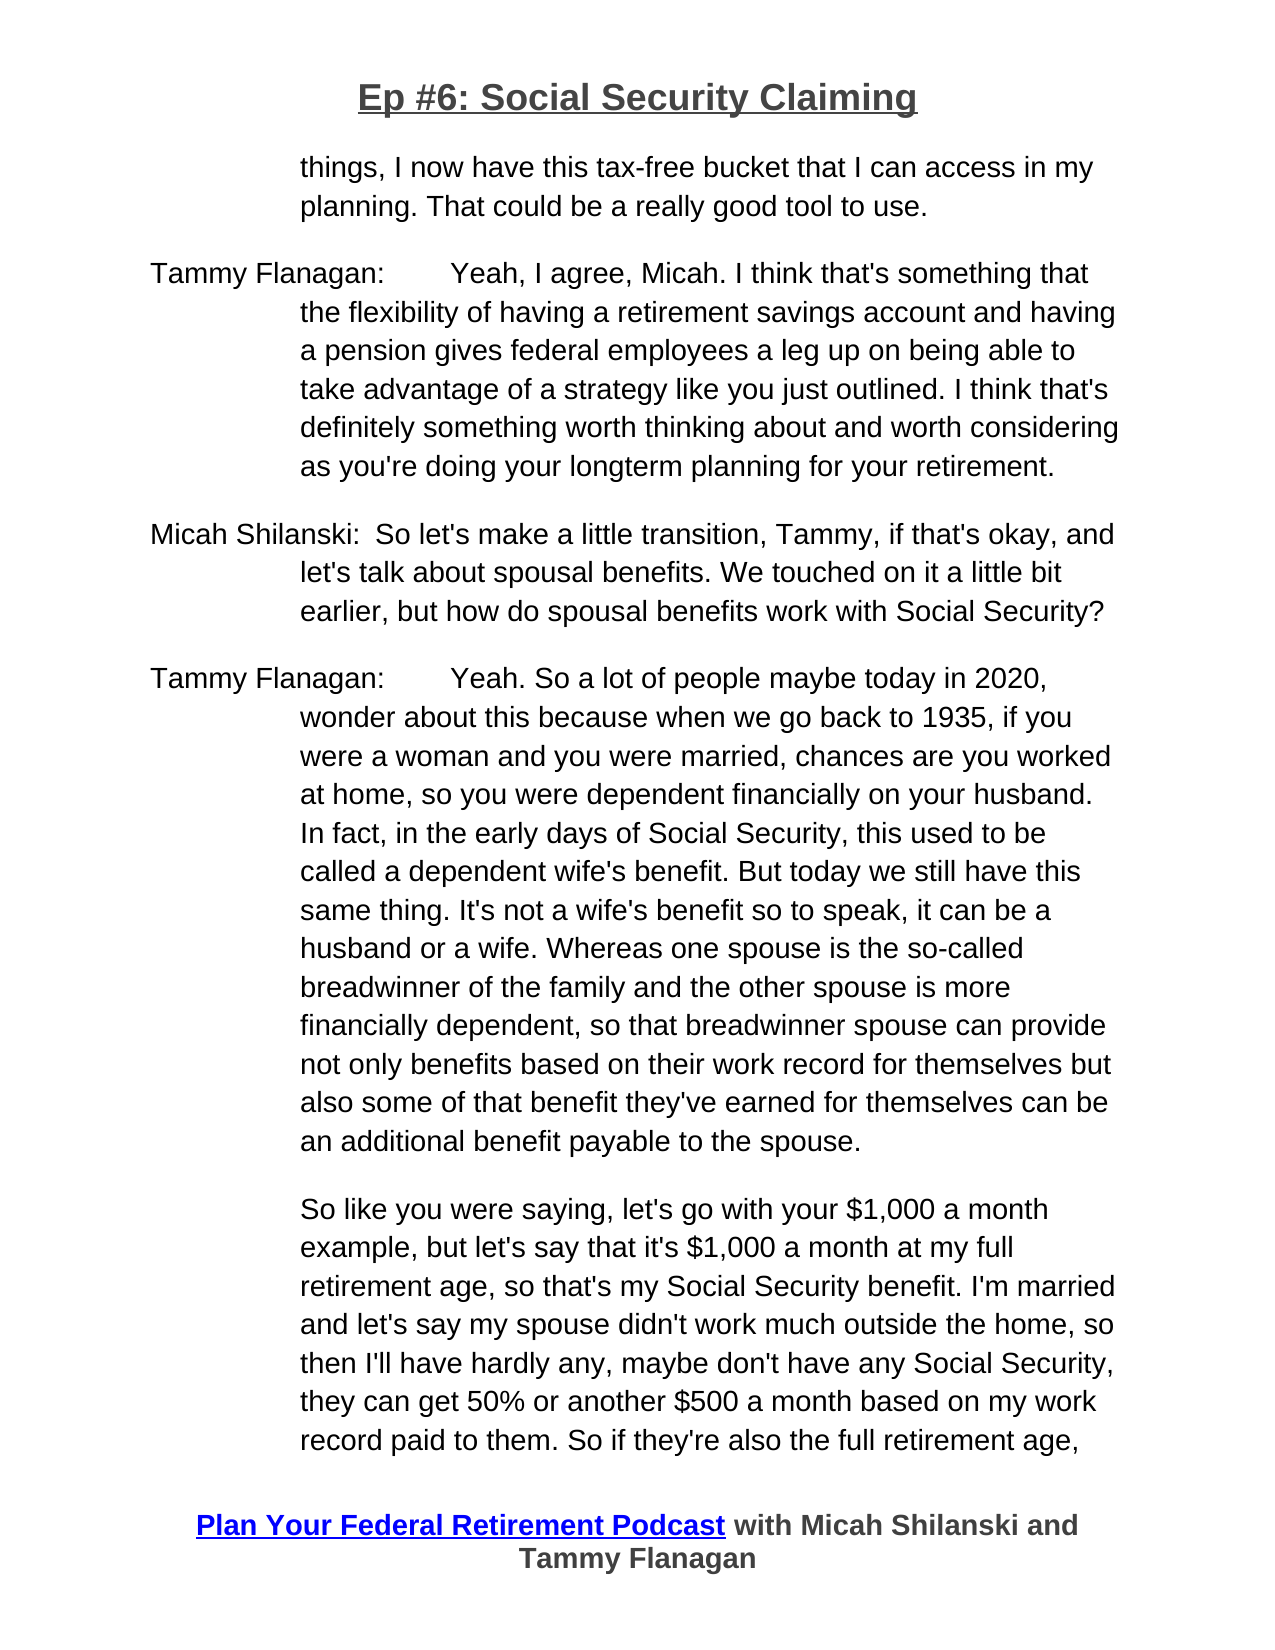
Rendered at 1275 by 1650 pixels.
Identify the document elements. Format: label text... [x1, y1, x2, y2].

text Tammy Flanagan: Yeah, I agree, Micah. I think that's something that the flexibility of having a retirement savings account and having a pension gives federal employees a leg up on being able to take advantage of a strategy like you just outlined. I think that's definitely something worth thinking about and worth considering as you're doing your longterm planning for your retirement. [150, 256, 1125, 482]
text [150, 150, 1125, 222]
text Micah Shilanski: So let's make a little transition, Tammy, if that's okay, and let's talk about spousal benefits. We touched on it a little bit earlier, but how do spousal benefits work with Social Security? [150, 517, 1125, 627]
text Tammy Flanagan: Yeah. So a lot of people maybe today in 2020, wonder about this because when we go back to 1935, if you were a woman and you were married, chances are you worked at home, so you were dependent financially on your husband. In fact, in the early days of Social Security, this used to be called a dependent wife's benefit. But today we still have this same thing. It's not a wife's benefit so to speak, it can be a husband or a wife. Whereas one spouse is the so-called breadwinner of the family and the other spouse is more financially dependent, so that breadwinner spouse can provide not only benefits based on their work record for themselves but also some of that benefit they've earned for themselves can be an additional benefit payable to the spouse. [150, 661, 1125, 1157]
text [150, 1192, 1125, 1456]
